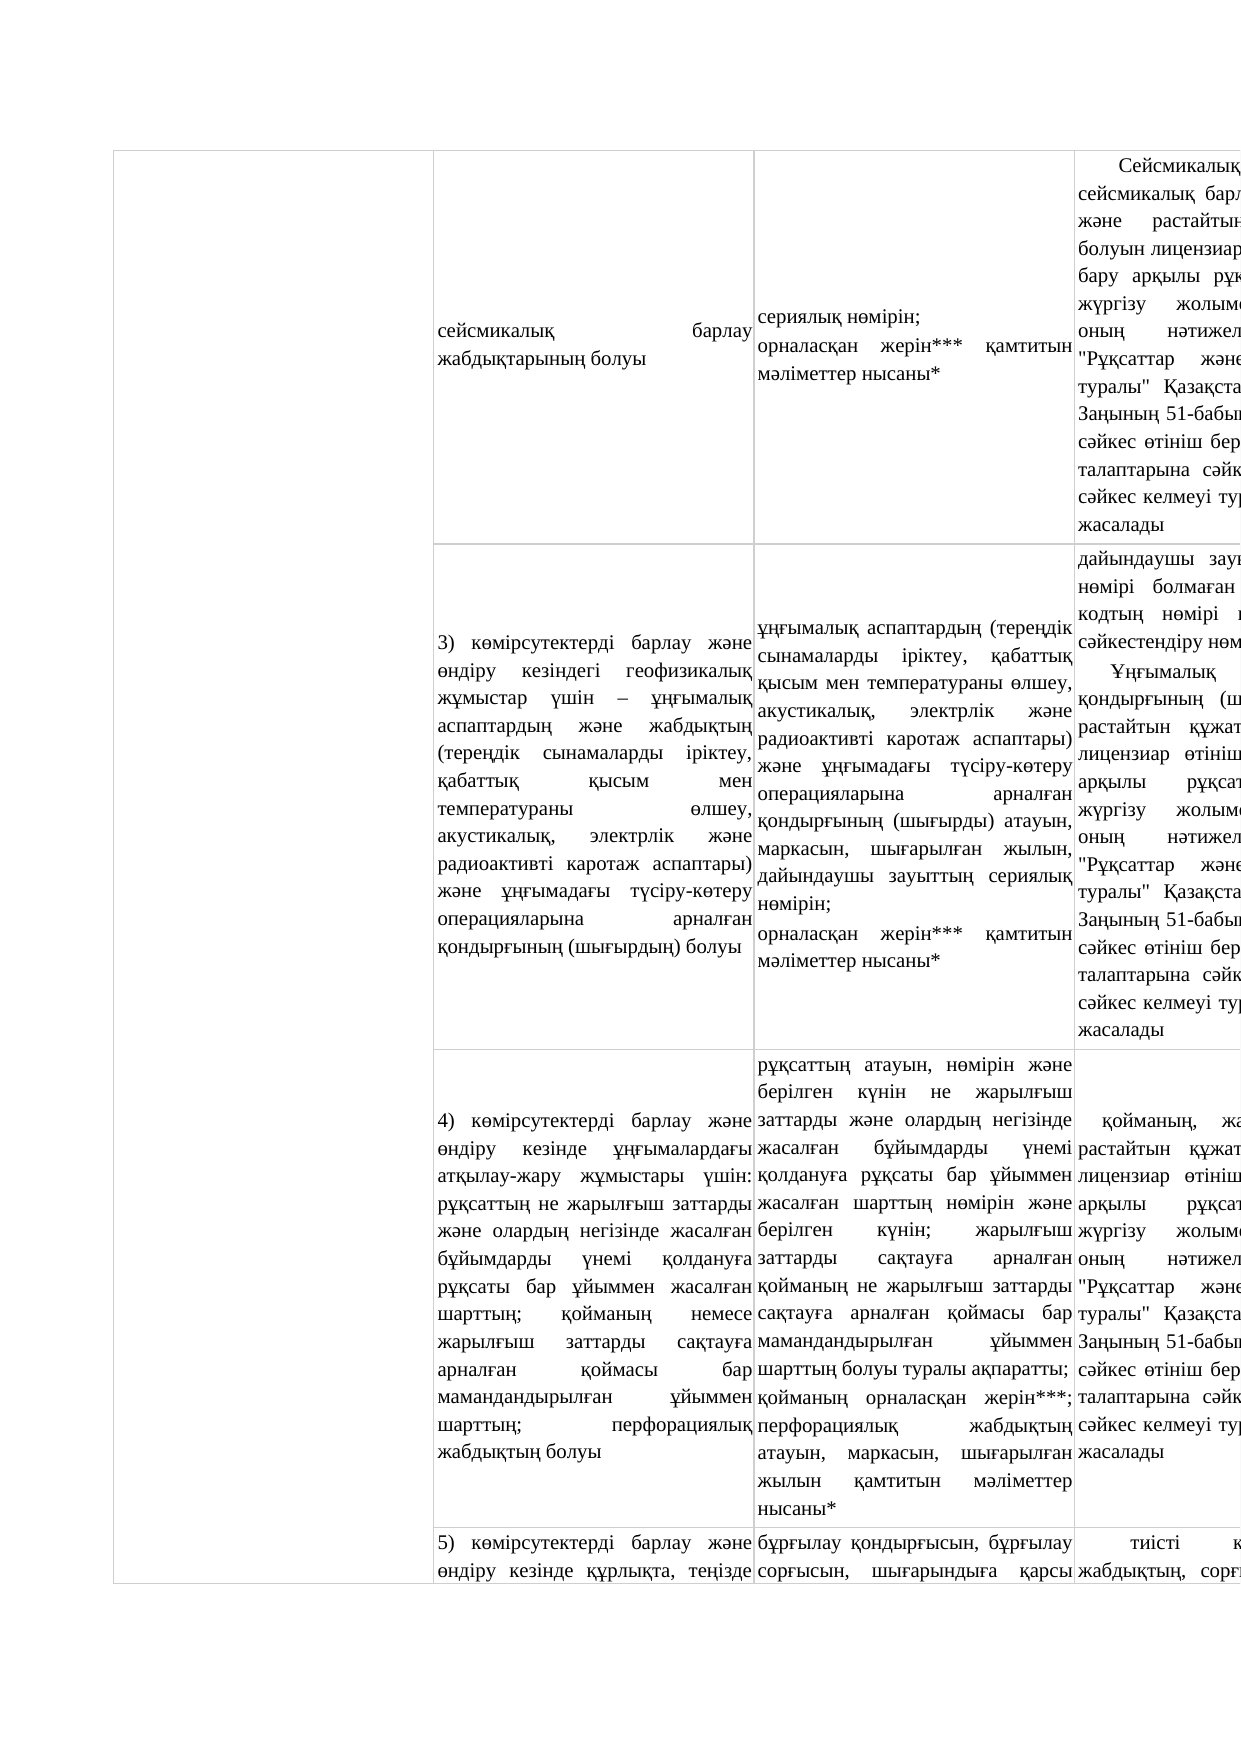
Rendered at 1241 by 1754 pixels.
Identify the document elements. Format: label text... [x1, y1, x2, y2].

table_cell 3) көмірсутектерді барлау және өндіру кезіндегі геофизикалық жұмыстар үшін – ұңғымалық аспаптардың және жабдықтың (тереңдік сынамаларды іріктеу, қабаттық қысым мен температураны өлшеу, акустикалық, электрлік және радиоактивті каротаж аспаптары) және ұңғымадағы түсіру-көтеру операцияларына арналған қондырғының (шығырдың) болуы [434, 545, 753, 1049]
table_cell қойманың, жабдықтың және растайтын құжаттардың болуын лицензиар өтініш берушіге бару арқылы рұқсаттық бақылау жүргізу жолымен анықтайды, оның нәтижелері бойынша "Рұқсаттар және хабарламалар туралы" Қазақстан Республикасы Заңының 51-бабының 2-тармағына сәйкес өтініш берушінің біліктілік талаптарына сәйкес келуі немесе сәйкес келмеуі туралы қорытынды жасалады [1075, 1050, 1240, 1527]
table_cell дайындаушы зауыттың сериялық нөмірі болмаған жағдайда вин-кодтың нөмірі немесе өзге де сәйкестендіру нөмірі көрсетіледі Ұңғымалық аспаптар мен қондырғының (шығырдың) және растайтын құжаттардың болуын лицензиар өтініш берушіге бару арқылы рұқсаттық бақылау жүргізу жолымен анықтайды, оның нәтижелері бойынша "Рұқсаттар және хабарламалар туралы" Қазақстан Республикасы Заңының 51-бабының 2-тармағына сәйкес өтініш берушінің біліктілік талаптарына сәйкес келуі немесе сәйкес келмеуі туралы қорытынды жасалады [1075, 545, 1240, 1049]
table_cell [1075, 1528, 1240, 1583]
table_cell рұқсаттың атауын, нөмірін және берілген күнін не жарылғыш заттарды және олардың негізінде жасалған бұйымдарды үнемі қолдануға рұқсаты бар ұйыммен жасалған шарттың нөмірін және берілген күнін; жарылғыш заттарды сақтауға арналған қойманың не жарылғыш заттарды сақтауға арналған қоймасы бар мамандандырылған ұйыммен шарттың болуы туралы ақпаратты; қойманың орналасқан жерін***; перфорациялық жабдықтың атауын, маркасын, шығарылған жылын қамтитын мәліметтер нысаны* [755, 1050, 1074, 1527]
table_cell 4) көмірсутектерді барлау және өндіру кезінде ұңғымалардағы атқылау-жару жұмыстары үшін: рұқсаттың не жарылғыш заттарды және олардың негізінде жасалған бұйымдарды үнемі қолдануға рұқсаты бар ұйыммен жасалған шарттың; қойманың немесе жарылғыш заттарды сақтауға арналған қоймасы бар мамандандырылған ұйыммен шарттың; перфорациялық жабдықтың болуы [434, 1050, 753, 1527]
table_cell ұңғымалық аспаптардың (тереңдік сынамаларды іріктеу, қабаттық қысым мен температураны өлшеу, акустикалық, электрлік және радиоактивті каротаж аспаптары) және ұңғымадағы түсіру-көтеру операцияларына арналған қондырғының (шығырды) атауын, маркасын, шығарылған жылын, дайындаушы зауыттың сериялық нөмірін; орналасқан жерін*** қамтитын мәліметтер нысаны* [755, 545, 1074, 1049]
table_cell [434, 151, 753, 543]
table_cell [755, 1528, 1074, 1583]
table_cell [1075, 151, 1240, 543]
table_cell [755, 151, 1074, 543]
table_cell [434, 1528, 753, 1583]
